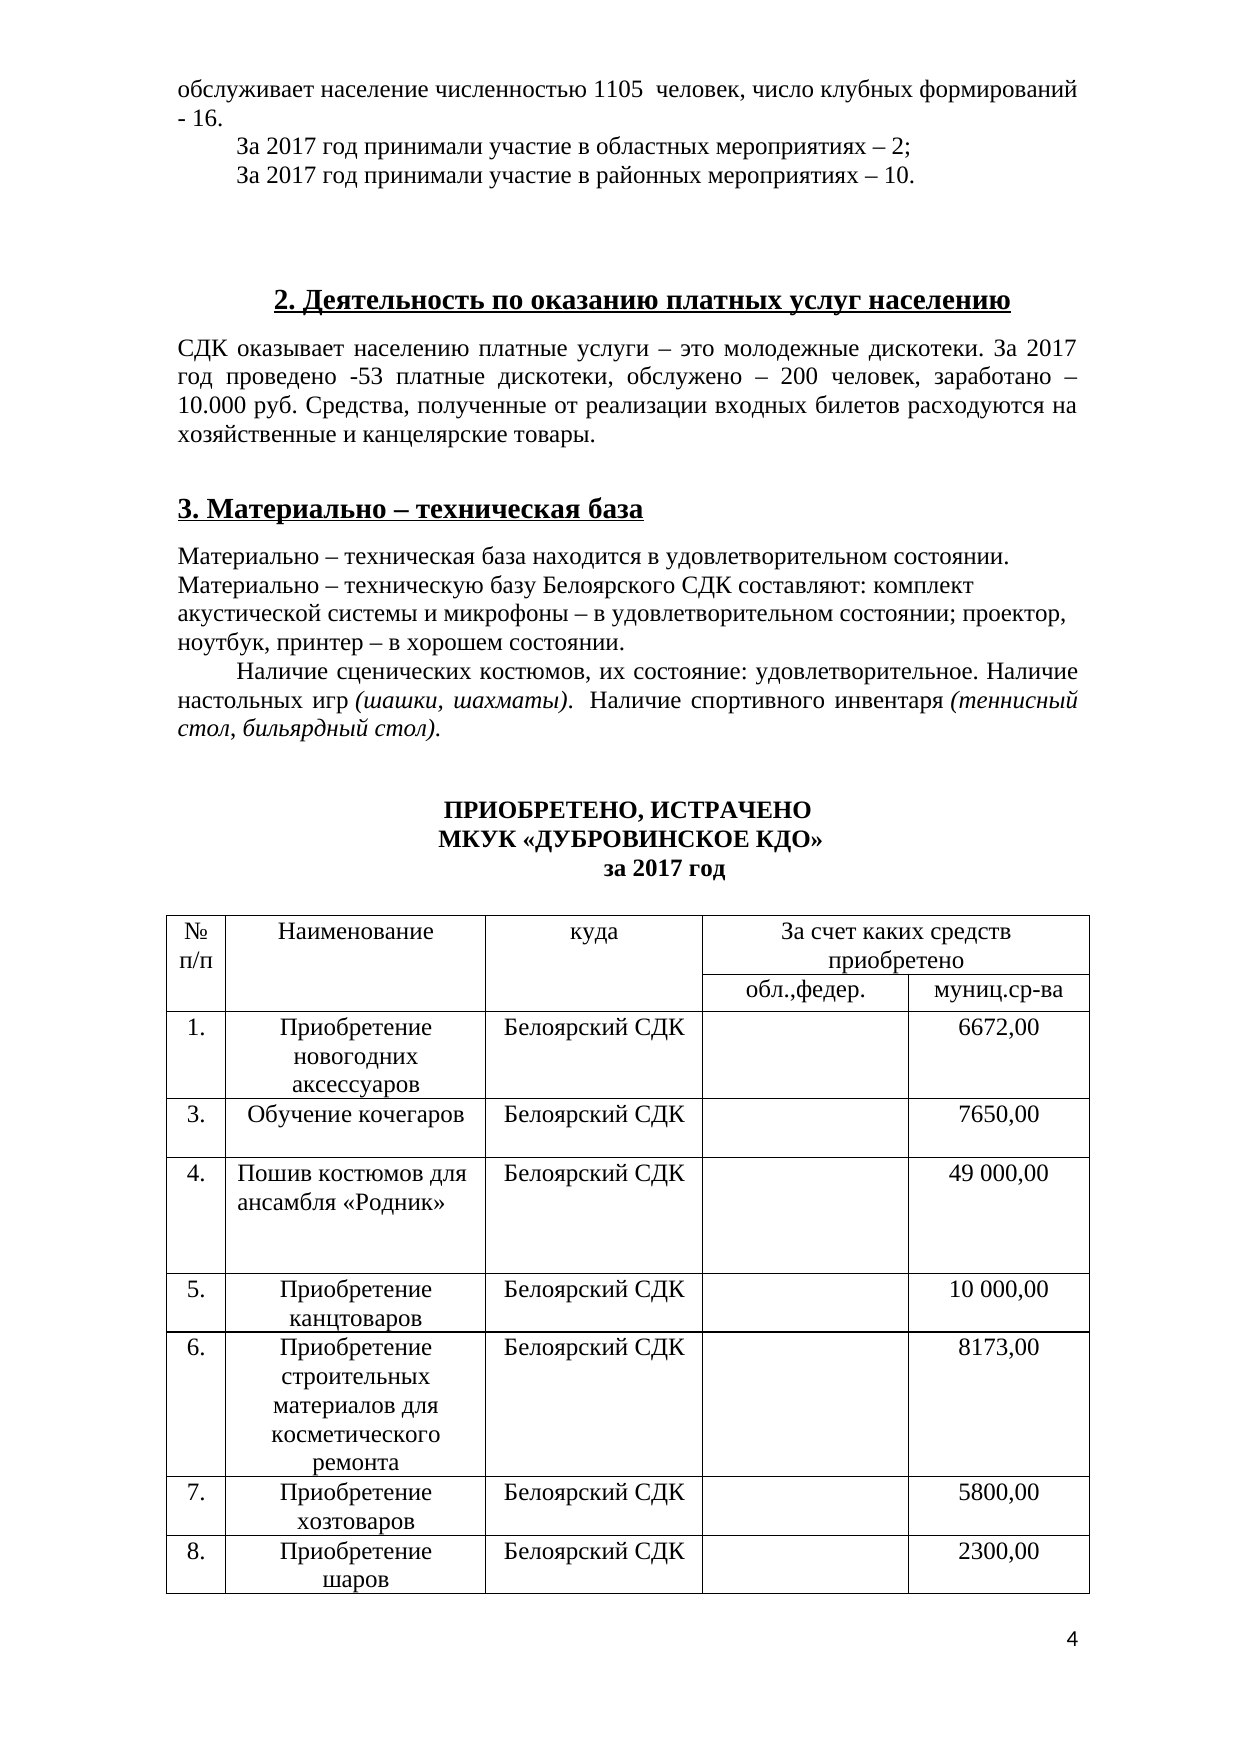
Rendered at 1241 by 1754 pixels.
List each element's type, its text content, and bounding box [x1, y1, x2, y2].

table_cell Белоярский СДК [486, 1333, 702, 1476]
table_cell 5800,00 [909, 1477, 1089, 1535]
table_cell Белоярский СДК [486, 1099, 702, 1157]
table_cell Приобретение строительных материалов для косметического ремонта [226, 1333, 485, 1476]
table_cell обл.,федер. [703, 975, 908, 1011]
table_cell муниц.ср-ва [909, 975, 1089, 1011]
table_cell [703, 1333, 908, 1476]
table_header Наименование [226, 916, 485, 1011]
table_cell 6. [167, 1333, 225, 1476]
text 3. Материально – техническая база [177, 491, 1078, 524]
table_cell 10 000,00 [909, 1274, 1089, 1331]
table_cell Белоярский СДК [486, 1477, 702, 1535]
text 2. Деятельность по оказанию платных услуг населению [207, 282, 1078, 316]
table_cell 5. [167, 1274, 225, 1331]
table_cell [703, 1012, 908, 1098]
table_cell 7650,00 [909, 1099, 1089, 1157]
table_cell 8. [167, 1536, 225, 1593]
text За 2017 год принимали участие в областных мероприятиях – 2; [177, 131, 1078, 160]
text Материально – техническая база находится в удовлетворительном состоянии. Материально – техническую базу Белоярского СДК составляют: комплект акустической системы и микрофоны – в удовлетворительном состоянии; проектор, ноутбук, принтер – в хорошем состоянии. [177, 541, 1078, 656]
table_cell Приобретение шаров [226, 1536, 485, 1593]
table_cell Белоярский СДК [486, 1274, 702, 1331]
table_cell 3. [167, 1099, 225, 1157]
table_cell [703, 1158, 908, 1273]
table_cell Белоярский СДК [486, 1536, 702, 1593]
table_cell 4. [167, 1158, 225, 1273]
table_cell [703, 1536, 908, 1593]
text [177, 74, 1078, 131]
text СДК оказывает населению платные услуги – это молодежные дискотеки. За 2017 год проведено -53 платные дискотеки, обслужено – 200 человек, заработано – 10.000 руб. Средства, полученные от реализации входных билетов расходуются на хозяйственные и канцелярские товары. [177, 333, 1078, 448]
table_header № п/п [167, 916, 225, 1011]
table_cell Белоярский СДК [486, 1158, 702, 1273]
text ПРИОБРЕТЕНО, ИСТРАЧЕНО [177, 795, 1078, 824]
table_cell Белоярский СДК [486, 1012, 702, 1098]
table_cell [703, 1274, 908, 1331]
text За 2017 год принимали участие в районных мероприятиях – 10. [177, 160, 1078, 189]
table_cell [703, 1477, 908, 1535]
table_cell 1. [167, 1012, 225, 1098]
table_cell Пошив костюмов для ансамбля «Родник» [226, 1158, 485, 1273]
table_cell 7. [167, 1477, 225, 1535]
table_cell 2300,00 [909, 1536, 1089, 1593]
table_cell 6672,00 [909, 1012, 1089, 1098]
table_header За счет каких средств приобретено [703, 916, 1089, 973]
table_cell Приобретение хозтоваров [226, 1477, 485, 1535]
text МКУК «ДУБРОВИНСКОЕ КДО» [177, 824, 1078, 853]
table_cell Приобретение канцтоваров [226, 1274, 485, 1331]
table_cell Приобретение новогодних аксессуаров [226, 1012, 485, 1098]
table_header куда [486, 916, 702, 1011]
table_cell 8173,00 [909, 1333, 1089, 1476]
text Наличие сценических костюмов, их состояние: удовлетворительное.​ Наличие настольных игр (шашки, шахматы). Наличие спортивного инвентаря (теннисный стол, бильярдный стол). [177, 656, 1078, 742]
text за 2017 год [177, 853, 1078, 881]
table_cell Обучение кочегаров [226, 1099, 485, 1157]
table_cell 49 000,00 [909, 1158, 1089, 1273]
table_cell [703, 1099, 908, 1157]
